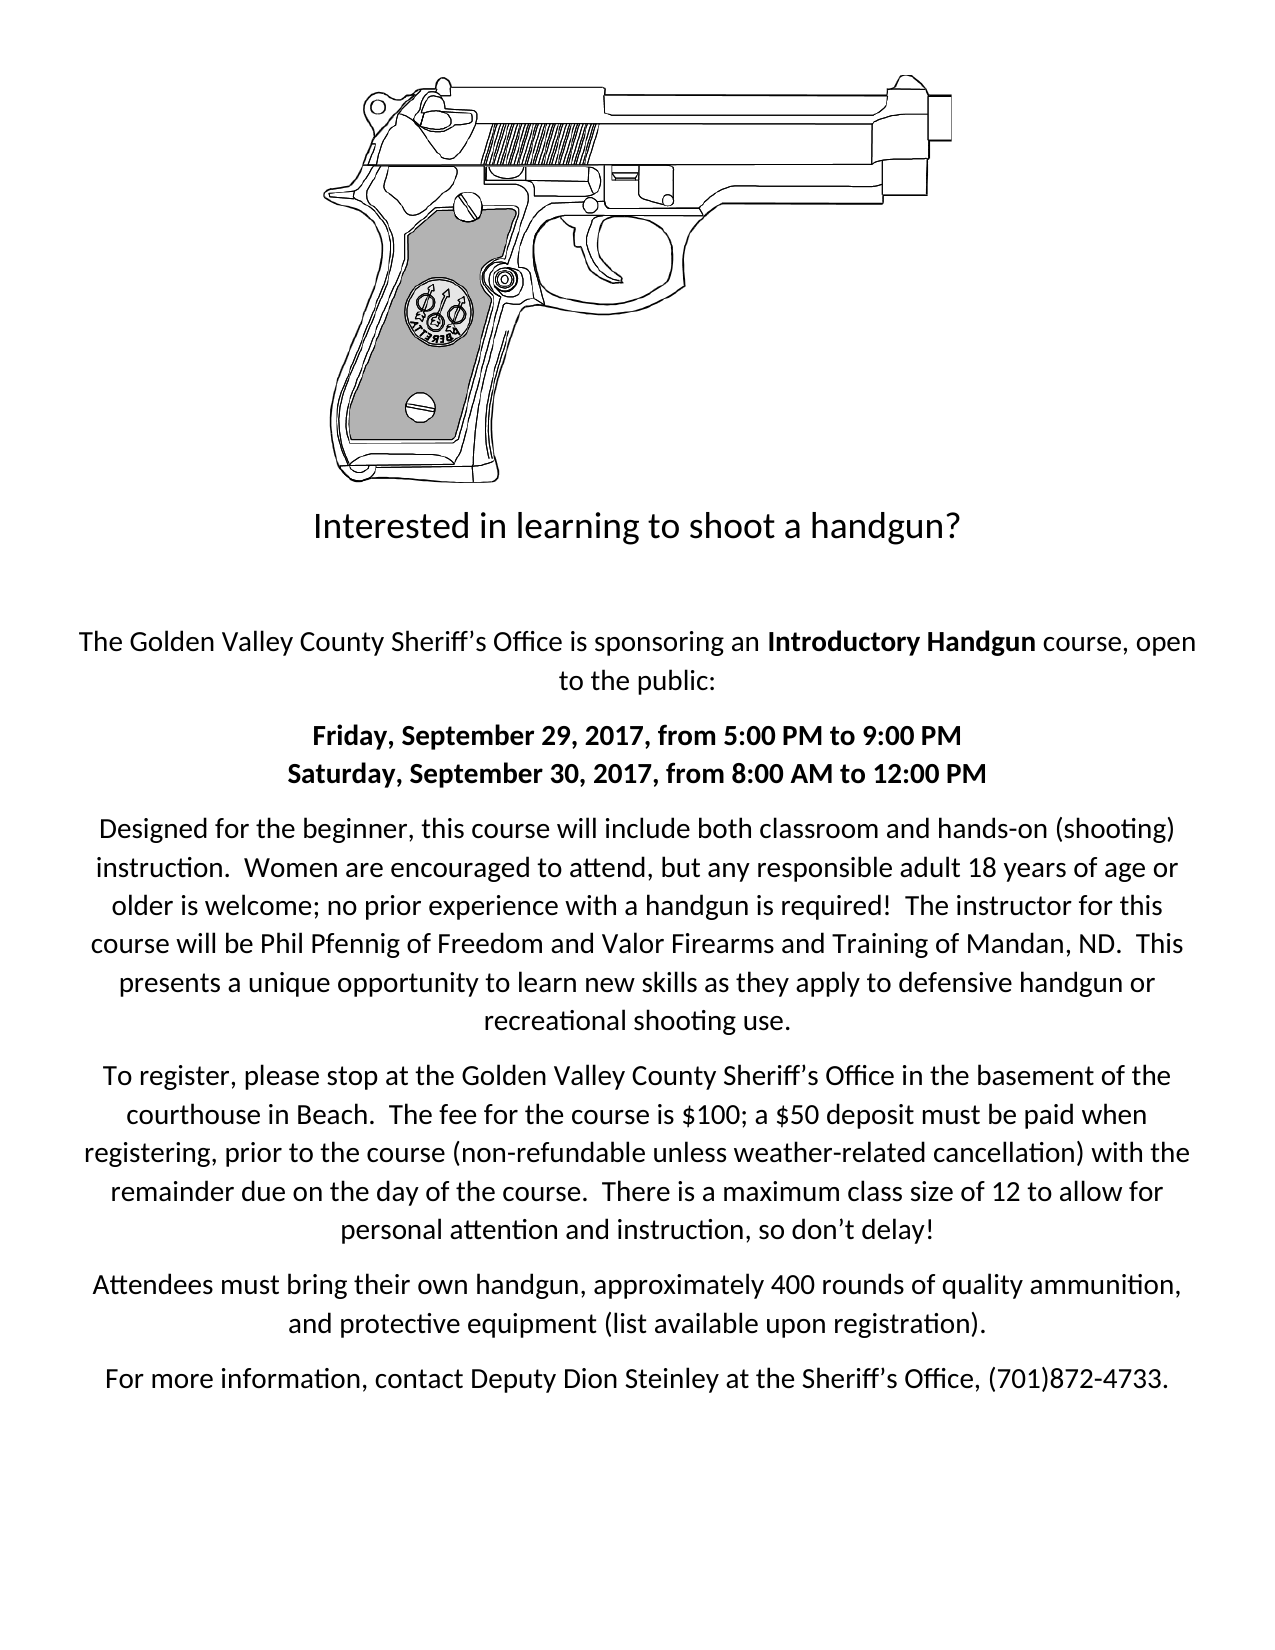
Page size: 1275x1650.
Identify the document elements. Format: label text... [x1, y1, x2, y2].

text Friday, September 29, 2017, from 5:00 PM to 9:00 PM Saturday, September 30, 2017, from 8:00 AM to 12:00 PM [75, 717, 1200, 791]
picture [323, 75, 952, 483]
text To register, please stop at the Golden Valley County Sheriff’s Office in the basement of the courthouse in Beach. The fee for the course is $100; a $50 deposit must be paid when registering, prior to the course (non-refundable unless weather-related cancellation) with the remainder due on the day of the course. There is a maximum class size of 12 to allow for personal attention and instruction, so don’t delay! [75, 1057, 1200, 1247]
text Designed for the beginner, this course will include both classroom and hands-on (shooting) instruction. Women are encouraged to attend, but any responsible adult 18 years of age or older is welcome; no prior experience with a handgun is required! The instructor for this course will be Phil Pfennig of Freedom and Valor Firearms and Training of Mandan, ND. This presents a unique opportunity to learn new skills as they apply to defensive handgun or recreational shooting use. [75, 810, 1200, 1038]
text For more information, contact Deputy Dion Steinley at the Sheriff’s Office, (701)872-4733. [75, 1360, 1200, 1396]
text Interested in learning to shoot a handgun? [75, 502, 1200, 548]
text Attendees must bring their own handgun, approximately 400 rounds of quality ammunition, and protective equipment (list available upon registration). [75, 1266, 1200, 1340]
text The Golden Valley County Sheriff’s Office is sponsoring an Introductory Handgun course, open to the public: [75, 623, 1200, 697]
